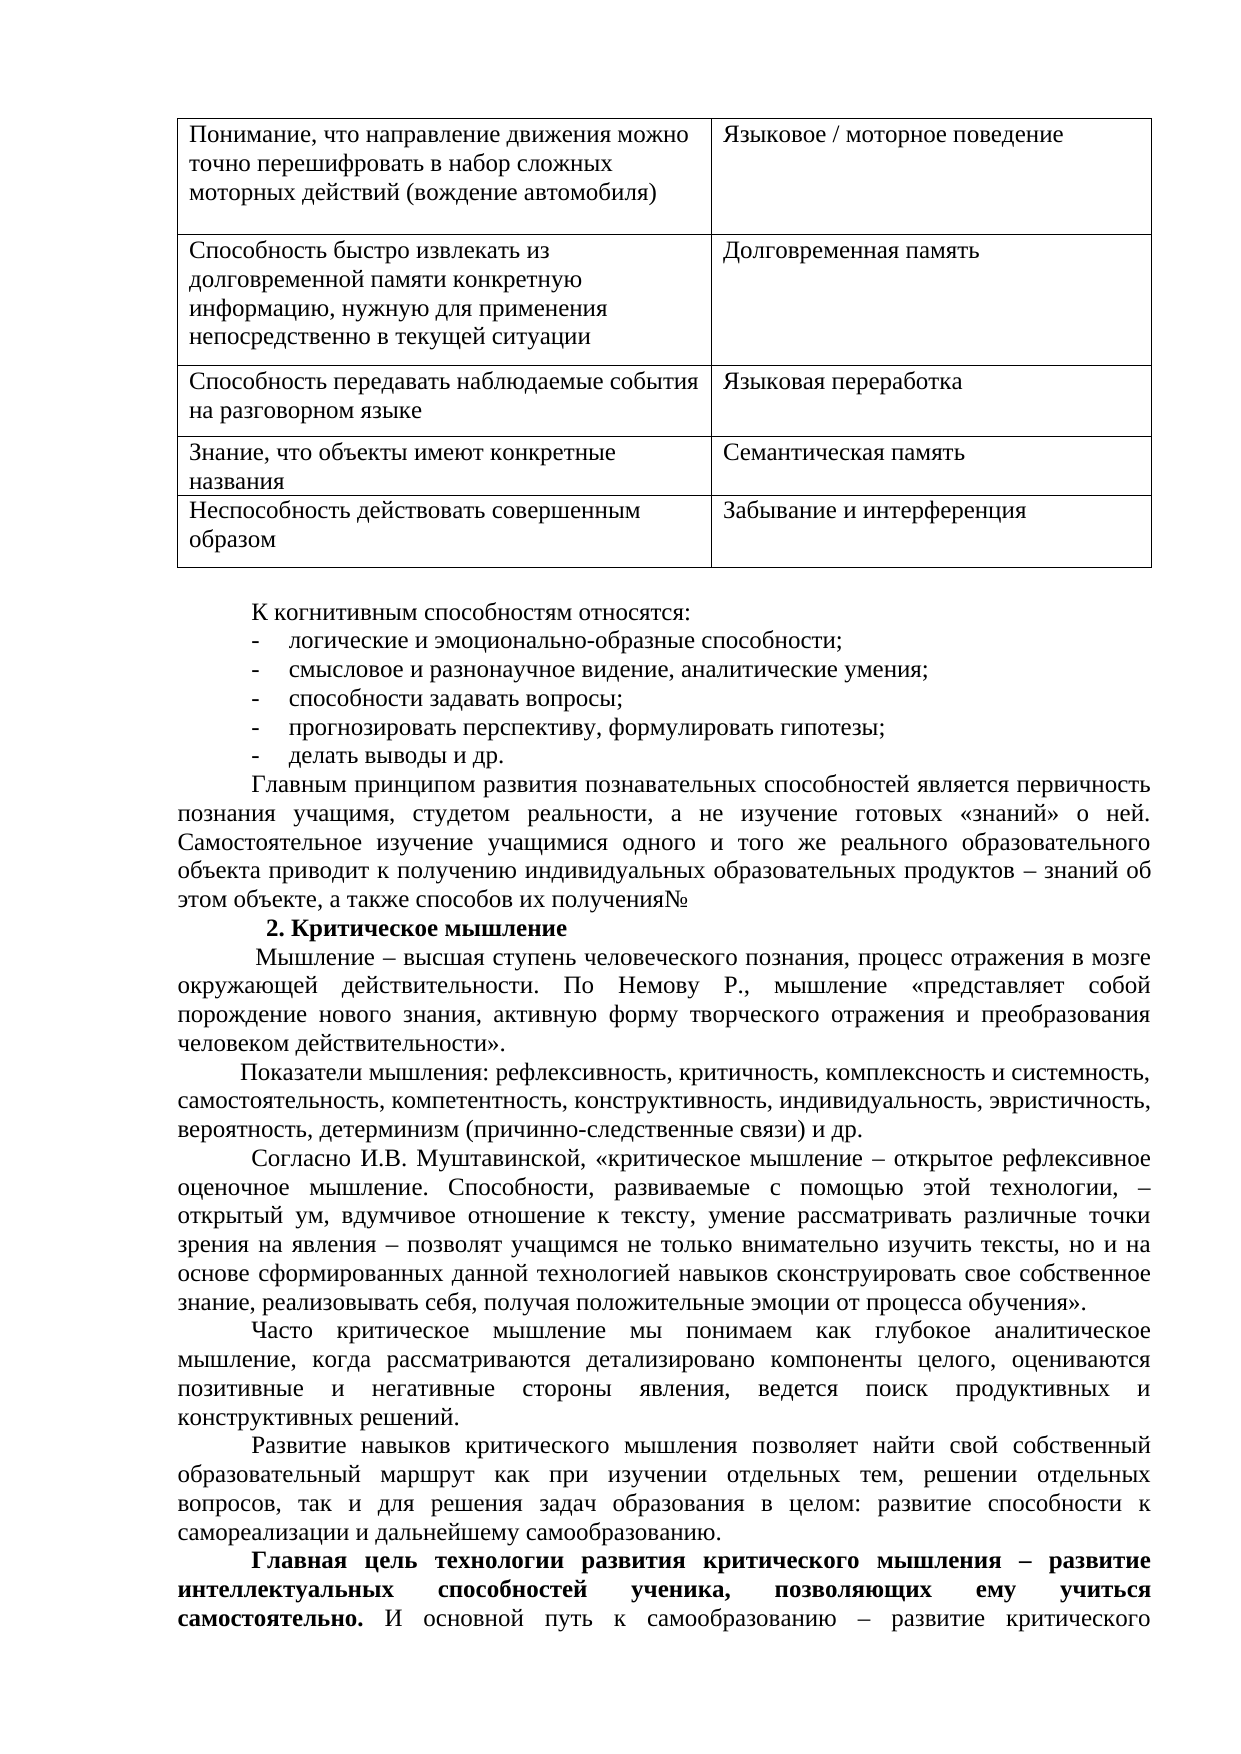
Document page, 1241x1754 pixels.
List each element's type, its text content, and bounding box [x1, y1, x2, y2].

list прогнозировать перспективу, формулировать гипотезы; [251, 712, 1152, 740]
table_cell Способность передавать наблюдаемые события на разговорном языке [178, 366, 711, 436]
list способности задавать вопросы; [251, 683, 1152, 712]
table_cell Неспособность действовать совершенным образом [178, 496, 711, 567]
text К когнитивным способностям относятся: [177, 597, 1152, 625]
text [177, 1545, 1152, 1632]
table_cell Знание, что объекты имеют конкретные названия [178, 437, 711, 494]
text Мышление – высшая ступень человеческого познания, процесс отражения в мозге окружающей действительности. По Немову Р., мышление «представляет собой порождение нового знания, активную форму творческого отражения и преобразования человеком действительности». [177, 942, 1152, 1057]
list смысловое и разнонаучное видение, аналитические умения; [251, 654, 1152, 683]
text Главным принципом развития познавательных способностей является первичность познания учащимя, студетом реальности, а не изучение готовых «знаний» о ней. Самостоятельное изучение учащимися одного и того же реального образовательного объекта приводит к получению индивидуальных образовательных продуктов – знаний об этом объекте, а также способов их получения№ [177, 769, 1152, 913]
list делать выводы и др. [251, 740, 1152, 769]
text 2. Критическое мышление [266, 913, 1152, 942]
table_cell Забывание и интерференция [712, 496, 1151, 567]
table_cell Долговременная память [712, 235, 1151, 365]
text Часто критическое мышление мы понимаем как глубокое аналитическое мышление, когда рассматриваются детализировано компоненты целого, оцениваются позитивные и негативные стороны явления, ведется поиск продуктивных и конструктивных решений. [177, 1315, 1152, 1430]
text Развитие навыков критического мышления позволяет найти свой собственный образовательный маршрут как при изучении отдельных тем, решении отдельных вопросов, так и для решения задач образования в целом: развитие способности к самореализации и дальнейшему самообразованию. [177, 1430, 1152, 1545]
table_cell Способность быстро извлекать из долговременной памяти конкретную информацию, нужную для применения непосредственно в текущей ситуации [178, 235, 711, 365]
table_cell Понимание, что направление движения можно точно перешифровать в набор сложных моторных действий (вождение автомобиля) [178, 119, 711, 234]
table_cell Языковая переработка [712, 366, 1151, 436]
table_cell Семантическая память [712, 437, 1151, 494]
text Согласно И.В. Муштавинской, «критическое мышление – открытое рефлексивное оценочное мышление. Способности, развиваемые с помощью этой технологии, – открытый ум, вдумчивое отношение к тексту, умение рассматривать различные точки зрения на явления – позволят учащимся не только внимательно изучить тексты, но и на основе сформированных данной технологией навыков сконструировать свое собственное знание, реализовывать себя, получая положительные эмоции от процесса обучения». [177, 1143, 1152, 1315]
list логические и эмоционально-образные способности; [251, 625, 1152, 654]
text Показатели мышления: рефлексивность, критичность, комплексность и системность, самостоятельность, компетентность, конструктивность, индивидуальность, эвристичность, вероятность, детерминизм (причинно-следственные связи) и др. [177, 1057, 1152, 1143]
table_cell Языковое / моторное поведение [712, 119, 1151, 234]
